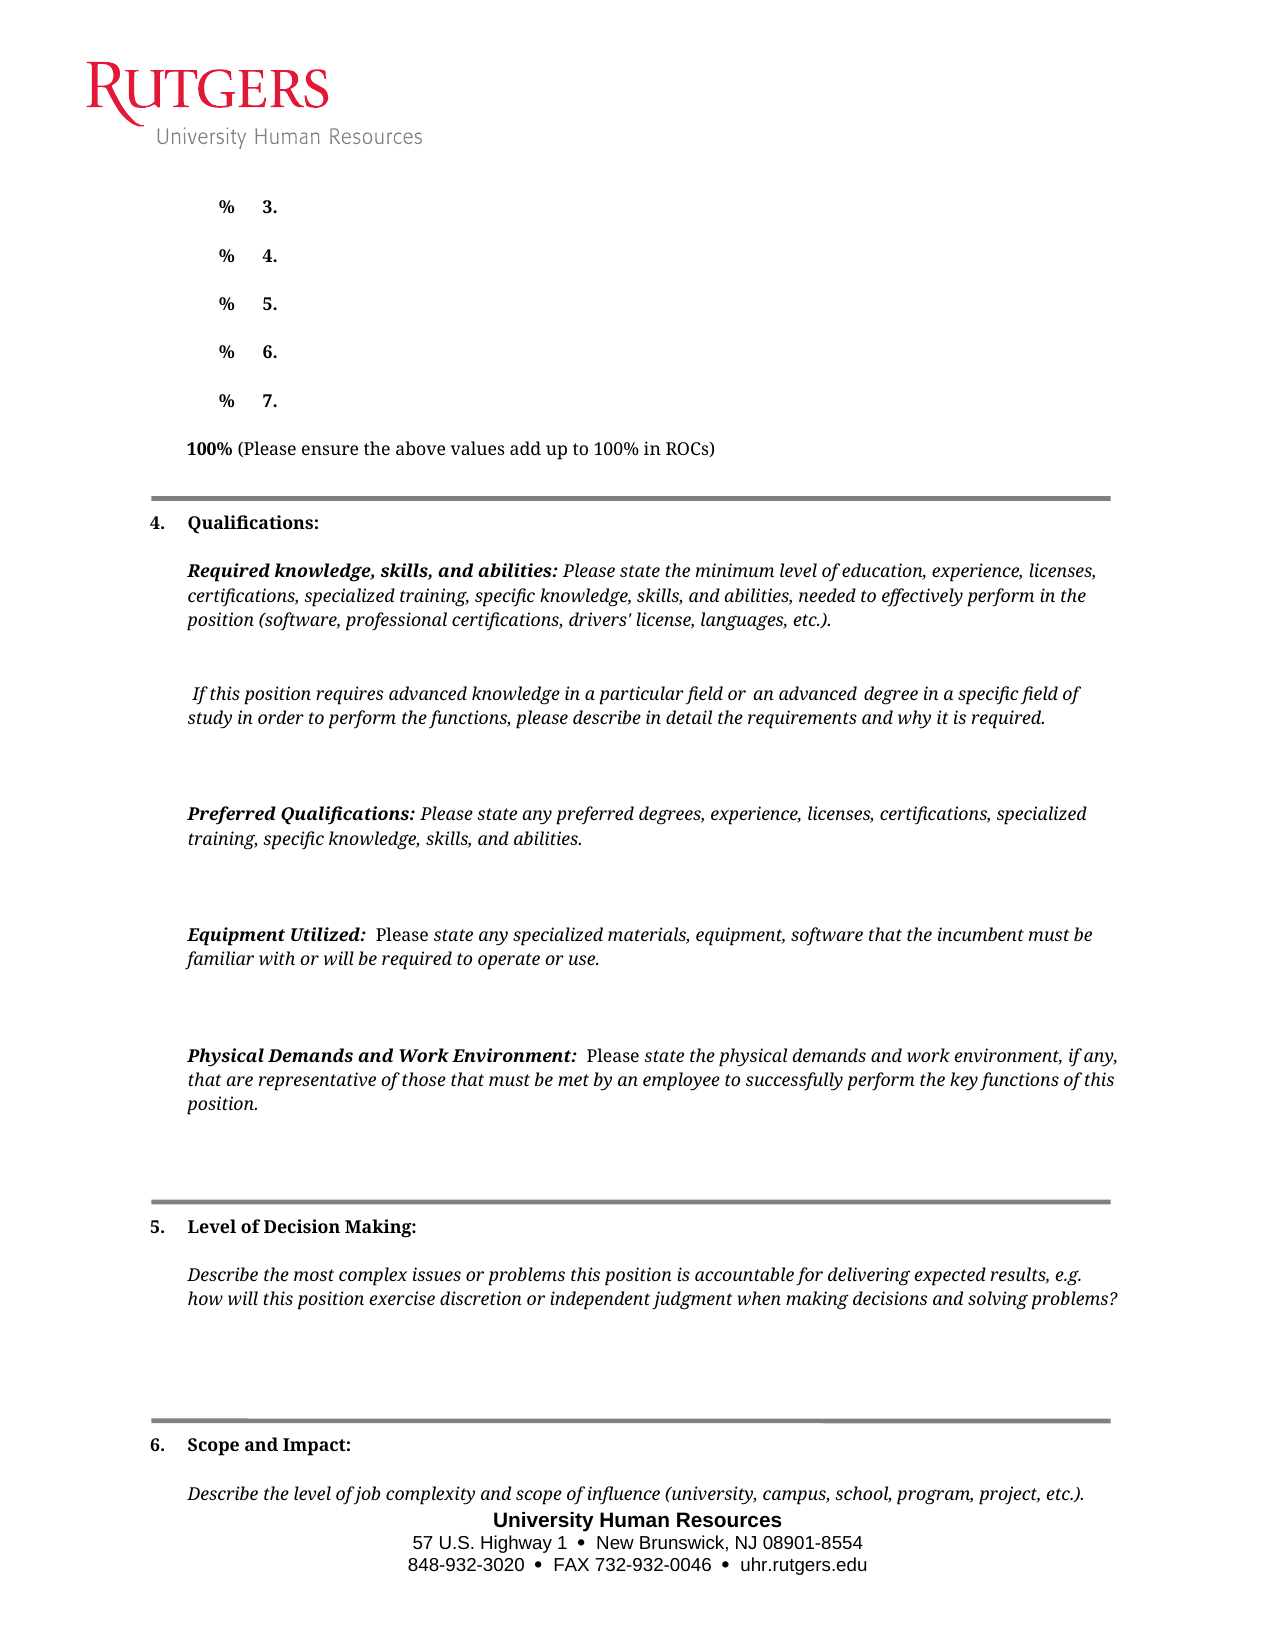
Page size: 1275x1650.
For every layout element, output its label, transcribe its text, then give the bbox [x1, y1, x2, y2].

text Describe the level of job complexity and scope of influence (university, campus, school, program, project, etc.). [187, 1481, 1125, 1505]
text If this position requires advanced knowledge in a particular field or an advanced degree in a specific field of study in order to perform the functions, please describe in detail the requirements and why it is required. [187, 681, 1125, 729]
list Scope and Impact: [150, 1433, 1125, 1457]
list Qualifications: [150, 511, 1125, 535]
text % 3. [187, 195, 1125, 219]
text % 5. [187, 292, 1125, 316]
text % 4. [187, 243, 1125, 267]
text Preferred Qualifications: Please state any preferred degrees, experience, licenses, certifications, specialized training, specific knowledge, skills, and abilities. [187, 802, 1125, 850]
text Describe the most complex issues or problems this position is accountable for delivering expected results, e.g. how will this position exercise discretion or independent judgment when making decisions and solving problems? [187, 1262, 1125, 1311]
text Equipment Utilized: Please state any specialized materials, equipment, software that the incumbent must be familiar with or will be required to operate or use. [187, 923, 1125, 971]
text 100% (Please ensure the above values add up to 100% in ROCs) [150, 437, 1125, 461]
text Physical Demands and Work Environment: Please state the physical demands and work environment, if any, that are representative of those that must be met by an employee to successfully perform the key functions of this position. [187, 1043, 1125, 1116]
text % 7. [187, 388, 1125, 412]
text % 6. [187, 340, 1125, 364]
list Level of Decision Making: [150, 1214, 1125, 1238]
text Required knowledge, skills, and abilities: Please state the minimum level of education, experience, licenses, certifications, specialized training, specific knowledge, skills, and abilities, needed to effectively perform in the position (software, professional certifications, drivers' license, languages, etc.). [187, 559, 1125, 631]
